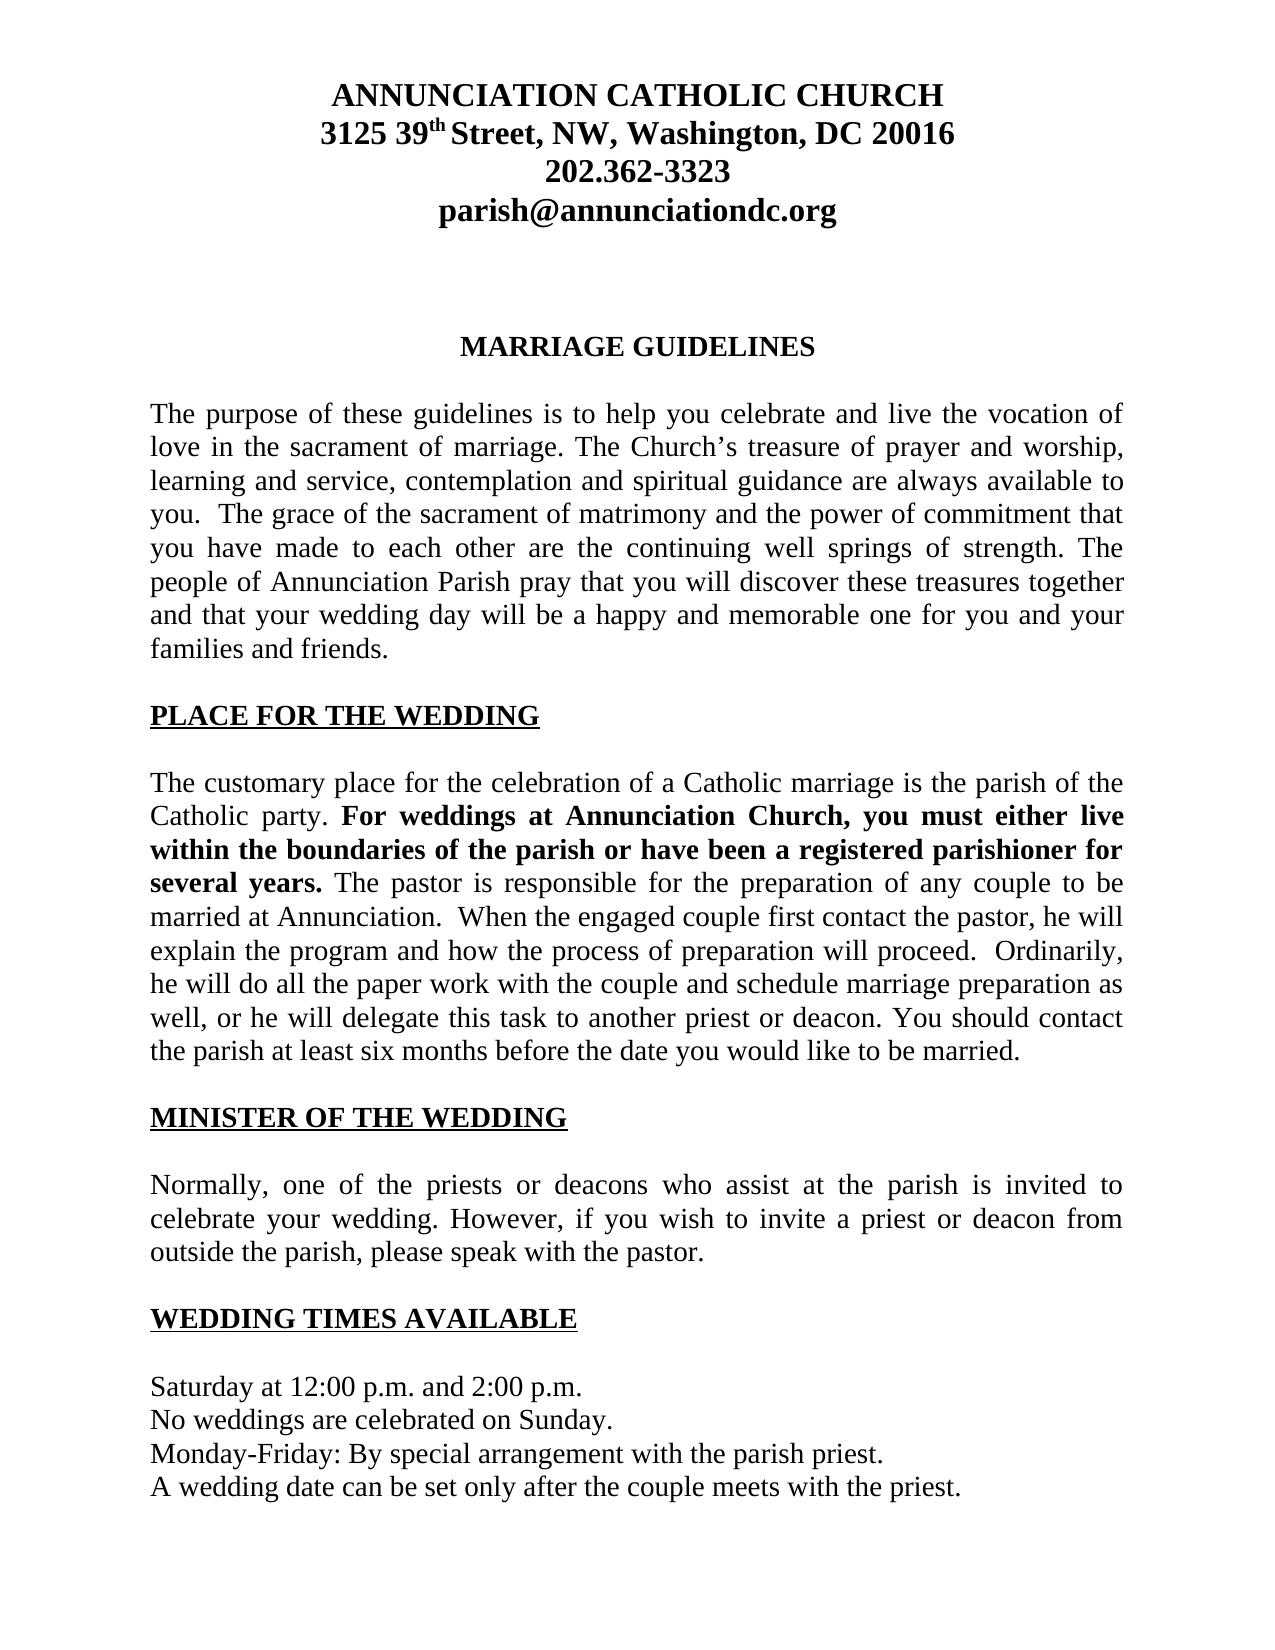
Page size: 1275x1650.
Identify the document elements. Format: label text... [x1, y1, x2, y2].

text 3125 39th Street, NW, Washington, DC 20016 [150, 113, 1125, 152]
text ANNUNCIATION CATHOLIC CHURCH [150, 75, 1125, 113]
text parish@annunciationdc.org [150, 190, 1125, 228]
text MINISTER OF THE WEDDING [150, 1100, 1125, 1134]
text Saturday at 12:00 p.m. and 2:00 p.m. [150, 1369, 1125, 1402]
text WEDDING TIMES AVAILABLE [150, 1302, 1125, 1335]
text 202.362-3323 [150, 152, 1125, 190]
text Monday-Friday: By special arrangement with the parish priest. [150, 1436, 1125, 1469]
text PLACE FOR THE WEDDING [150, 698, 1125, 731]
text The customary place for the celebration of a Catholic marriage is the parish of the Catholic party. For weddings at Annunciation Church, you must either live within the boundaries of the parish or have been a registered parishioner for several years. The pastor is responsible for the preparation of any couple to be married at Annunciation. When the engaged couple first contact the pastor, he will explain the program and how the process of preparation will proceed. Ordinarily, he will do all the paper work with the couple and schedule marriage preparation as well, or he will delegate this task to another priest or deacon. You should contact the parish at least six months before the date you would like to be married. [150, 765, 1125, 1067]
text The purpose of these guidelines is to help you celebrate and live the vocation of love in the sacrament of marriage. The Church’s treasure of prayer and worship, learning and service, contemplation and spiritual guidance are always available to you. The grace of the sacrament of matrimony and the power of commitment that you have made to each other are the continuing well springs of strength. The people of Annunciation Parish pray that you will discover these treasures together and that your wedding day will be a happy and memorable one for you and your families and friends. [150, 396, 1125, 664]
text No weddings are celebrated on Sunday. [150, 1402, 1125, 1436]
text Normally, one of the priests or deacons who assist at the parish is invited to celebrate your wedding. However, if you wish to invite a priest or deacon from outside the parish, please speak with the pastor. [150, 1167, 1125, 1268]
text MARRIAGE GUIDELINES [150, 329, 1125, 362]
text A wedding date can be set only after the couple meets with the priest. [150, 1469, 1125, 1503]
